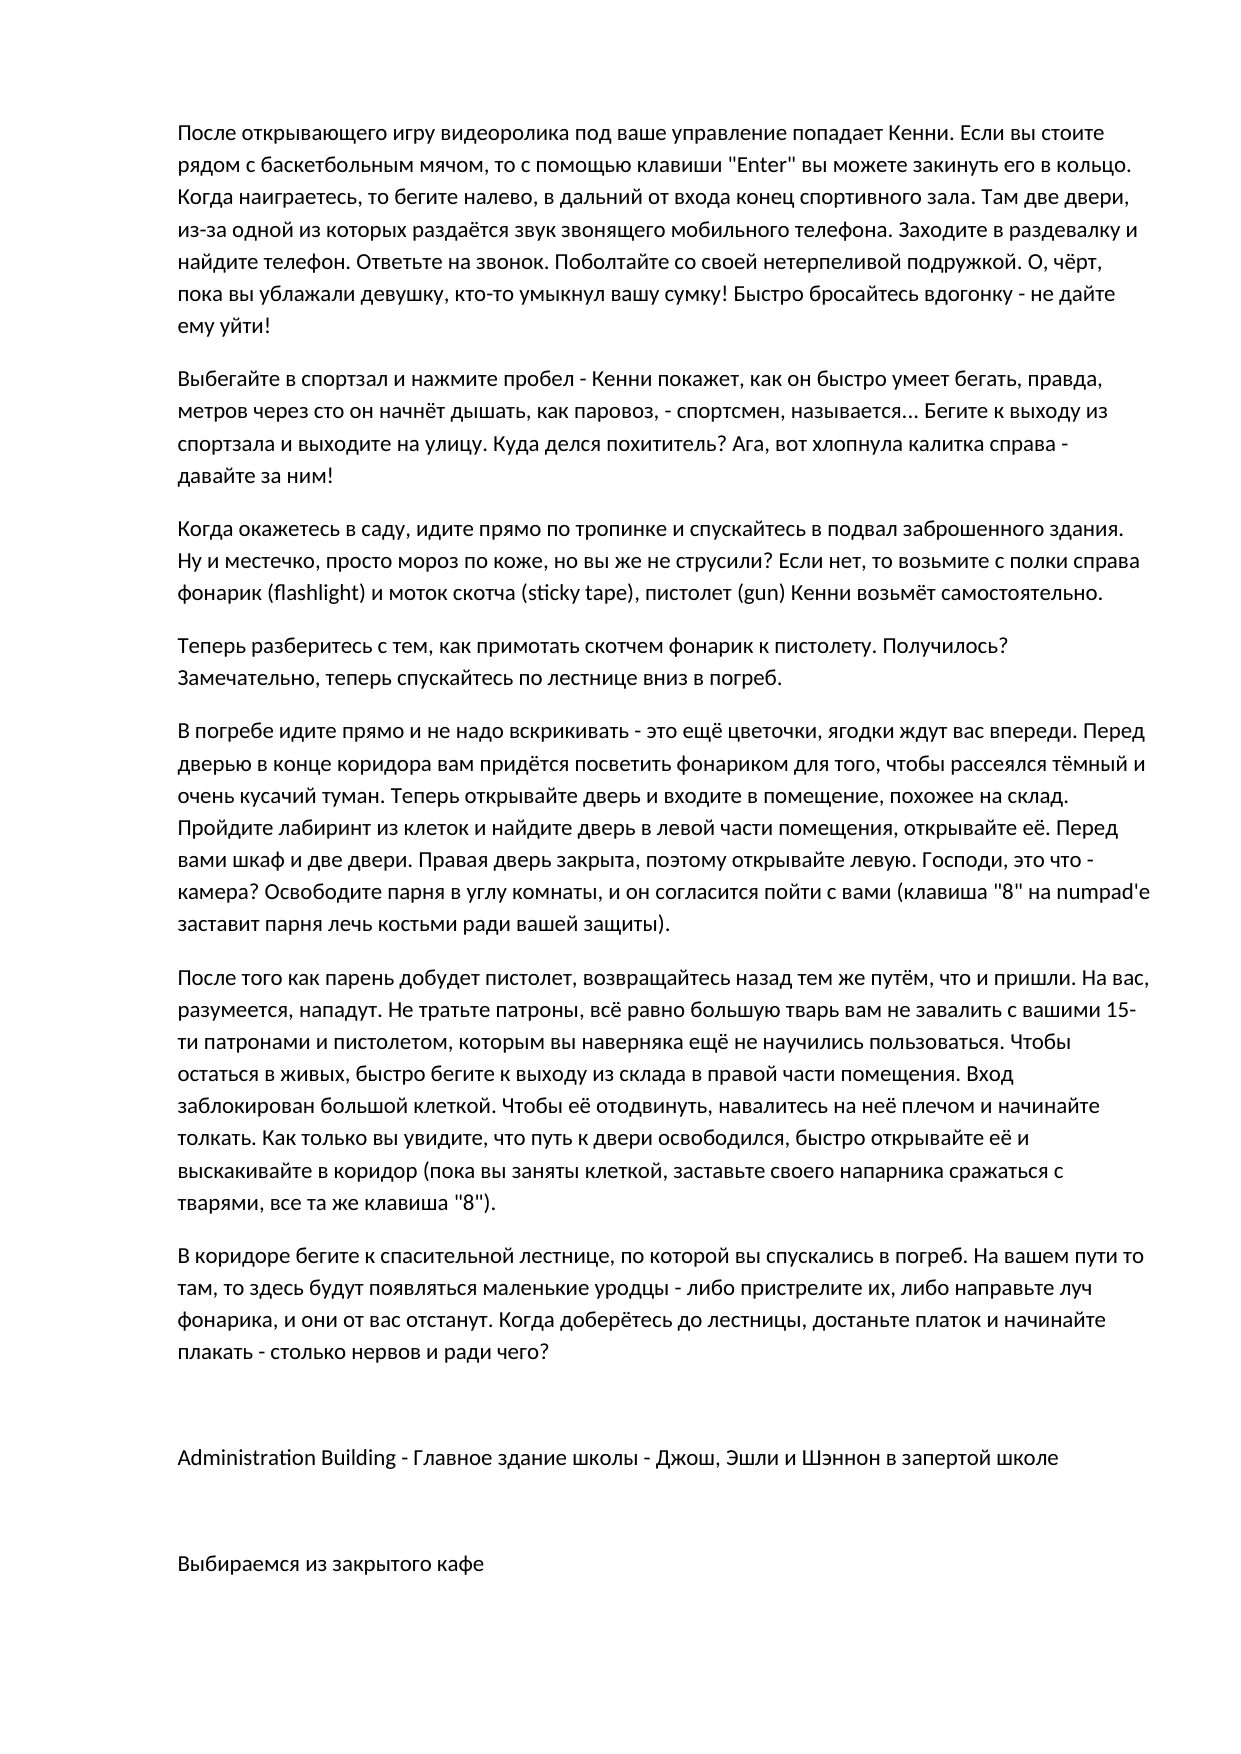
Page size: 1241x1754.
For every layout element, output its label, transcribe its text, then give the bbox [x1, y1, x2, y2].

text Выбегайте в спортзал и нажмите пробел - Кенни покажет, как он быстро умеет бегать, правда, метров через сто он начнёт дышать, как паровоз, - спортсмен, называется... Бегите к выходу из спортзала и выходите на улицу. Куда делся похититель? Ага, вот хлопнула калитка справа - давайте за ним! [177, 364, 1152, 489]
text Выбираемся из закрытого кафе [177, 1549, 1152, 1578]
text После открывающего игру видеоролика под ваше управление попадает Кенни. Если вы стоите рядом с баскетбольным мячом, то с помощью клавиши "Enter" вы можете закинуть его в кольцо. Когда наиграетесь, то бегите налево, в дальний от входа конец спортивного зала. Там две двери, из-за одной из которых раздаётся звук звонящего мобильного телефона. Заходите в раздевалку и найдите телефон. Ответьте на звонок. Поболтайте со своей нетерпеливой подружкой. О, чёрт, пока вы ублажали девушку, кто-то умыкнул вашу сумку! Быстро бросайтесь вдогонку - не дайте ему уйти! [177, 118, 1152, 339]
text В коридоре бегите к спасительной лестнице, по которой вы спускались в погреб. На вашем пути то там, то здесь будут появляться маленькие уродцы - либо пристрелите их, либо направьте луч фонарика, и они от вас отстанут. Когда доберётесь до лестницы, достаньте платок и начинайте плакать - столько нервов и ради чего? [177, 1241, 1152, 1366]
text После того как парень добудет пистолет, возвращайтесь назад тем же путём, что и пришли. На вас, разумеется, нападут. Не тратьте патроны, всё равно большую тварь вам не завалить с вашими 15-ти патронами и пистолетом, которым вы наверняка ещё не научились пользоваться. Чтобы остаться в живых, быстро бегите к выходу из склада в правой части помещения. Вход заблокирован большой клеткой. Чтобы её отодвинуть, навалитесь на неё плечом и начинайте толкать. Как только вы увидите, что путь к двери освободился, быстро открывайте её и выскакивайте в коридор (пока вы заняты клеткой, заставьте своего напарника сражаться с тварями, все та же клавиша "8"). [177, 963, 1152, 1216]
text В погребе идите прямо и не надо вскрикивать - это ещё цветочки, ягодки ждут вас впереди. Перед дверью в конце коридора вам придётся посветить фонариком для того, чтобы рассеялся тёмный и очень кусачий туман. Теперь открывайте дверь и входите в помещение, похожее на склад. Пройдите лабиринт из клеток и найдите дверь в левой части помещения, открывайте её. Перед вами шкаф и две двери. Правая дверь закрыта, поэтому открывайте левую. Господи, это что - камера? Освободите парня в углу комнаты, и он согласится пойти с вами (клавиша "8" на numpad'е заставит парня лечь костьми ради вашей защиты). [177, 716, 1152, 938]
text Когда окажетесь в саду, идите прямо по тропинке и спускайтесь в подвал заброшенного здания. Ну и местечко, просто мороз по коже, но вы же не струсили? Если нет, то возьмите с полки справа фонарик (flashlight) и моток скотча (sticky tape), пистолет (gun) Кенни возьмёт самостоятельно. [177, 514, 1152, 606]
text Теперь разберитесь с тем, как примотать скотчем фонарик к пистолету. Получилось? Замечательно, теперь спускайтесь по лестнице вниз в погреб. [177, 631, 1152, 691]
text Administration Building - Главное здание школы - Джош, Эшли и Шэннон в запертой школе [177, 1443, 1152, 1472]
